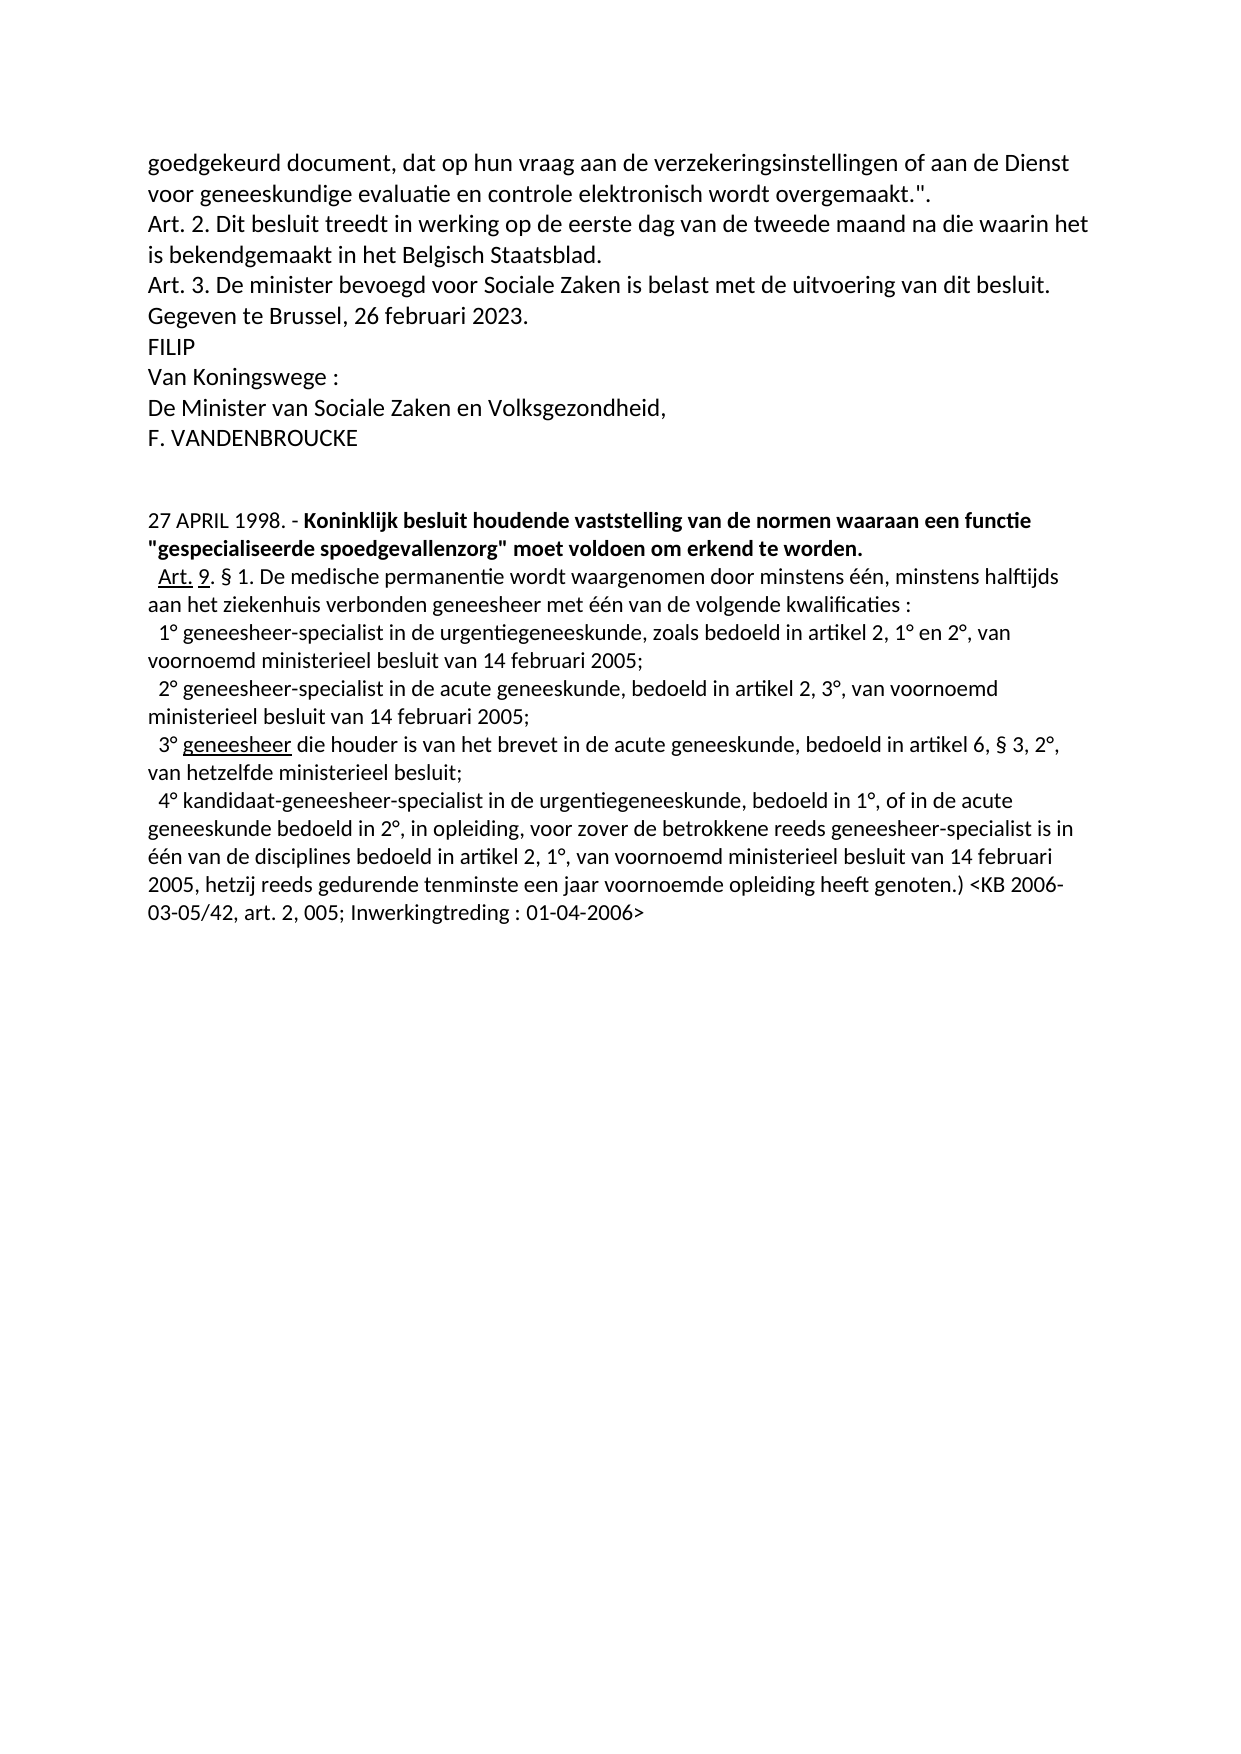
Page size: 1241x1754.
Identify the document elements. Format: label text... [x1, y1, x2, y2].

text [148, 148, 1093, 453]
text 27 APRIL 1998. - Koninklijk besluit houdende vaststelling van de normen waaraan een functie "gespecialiseerde spoedgevallenzorg" moet voldoen om erkend te worden. [148, 506, 1093, 562]
text Art. 9. § 1. De medische permanentie wordt waargenomen door minstens één, minstens halftijds aan het ziekenhuis verbonden geneesheer met één van de volgende kwalificaties : 1° geneesheer-specialist in de urgentiegeneeskunde, zoals bedoeld in artikel 2, 1° en 2°, van voornoemd ministerieel besluit van 14 februari 2005; 2° geneesheer-specialist in de acute geneeskunde, bedoeld in artikel 2, 3°, van voornoemd ministerieel besluit van 14 februari 2005; 3° geneesheer die houder is van het brevet in de acute geneeskunde, bedoeld in artikel 6, § 3, 2°, van hetzelfde ministerieel besluit; 4° kandidaat-geneesheer-specialist in de urgentiegeneeskunde, bedoeld in 1°, of in de acute geneeskunde bedoeld in 2°, in opleiding, voor zover de betrokkene reeds geneesheer-specialist is in één van de disciplines bedoeld in artikel 2, 1°, van voornoemd ministerieel besluit van 14 februari 2005, hetzij reeds gedurende tenminste een jaar voornoemde opleiding heeft genoten.) <KB 2006-03-05/42, art. 2, 005; Inwerkingtreding : 01-04-2006> [148, 562, 1093, 926]
